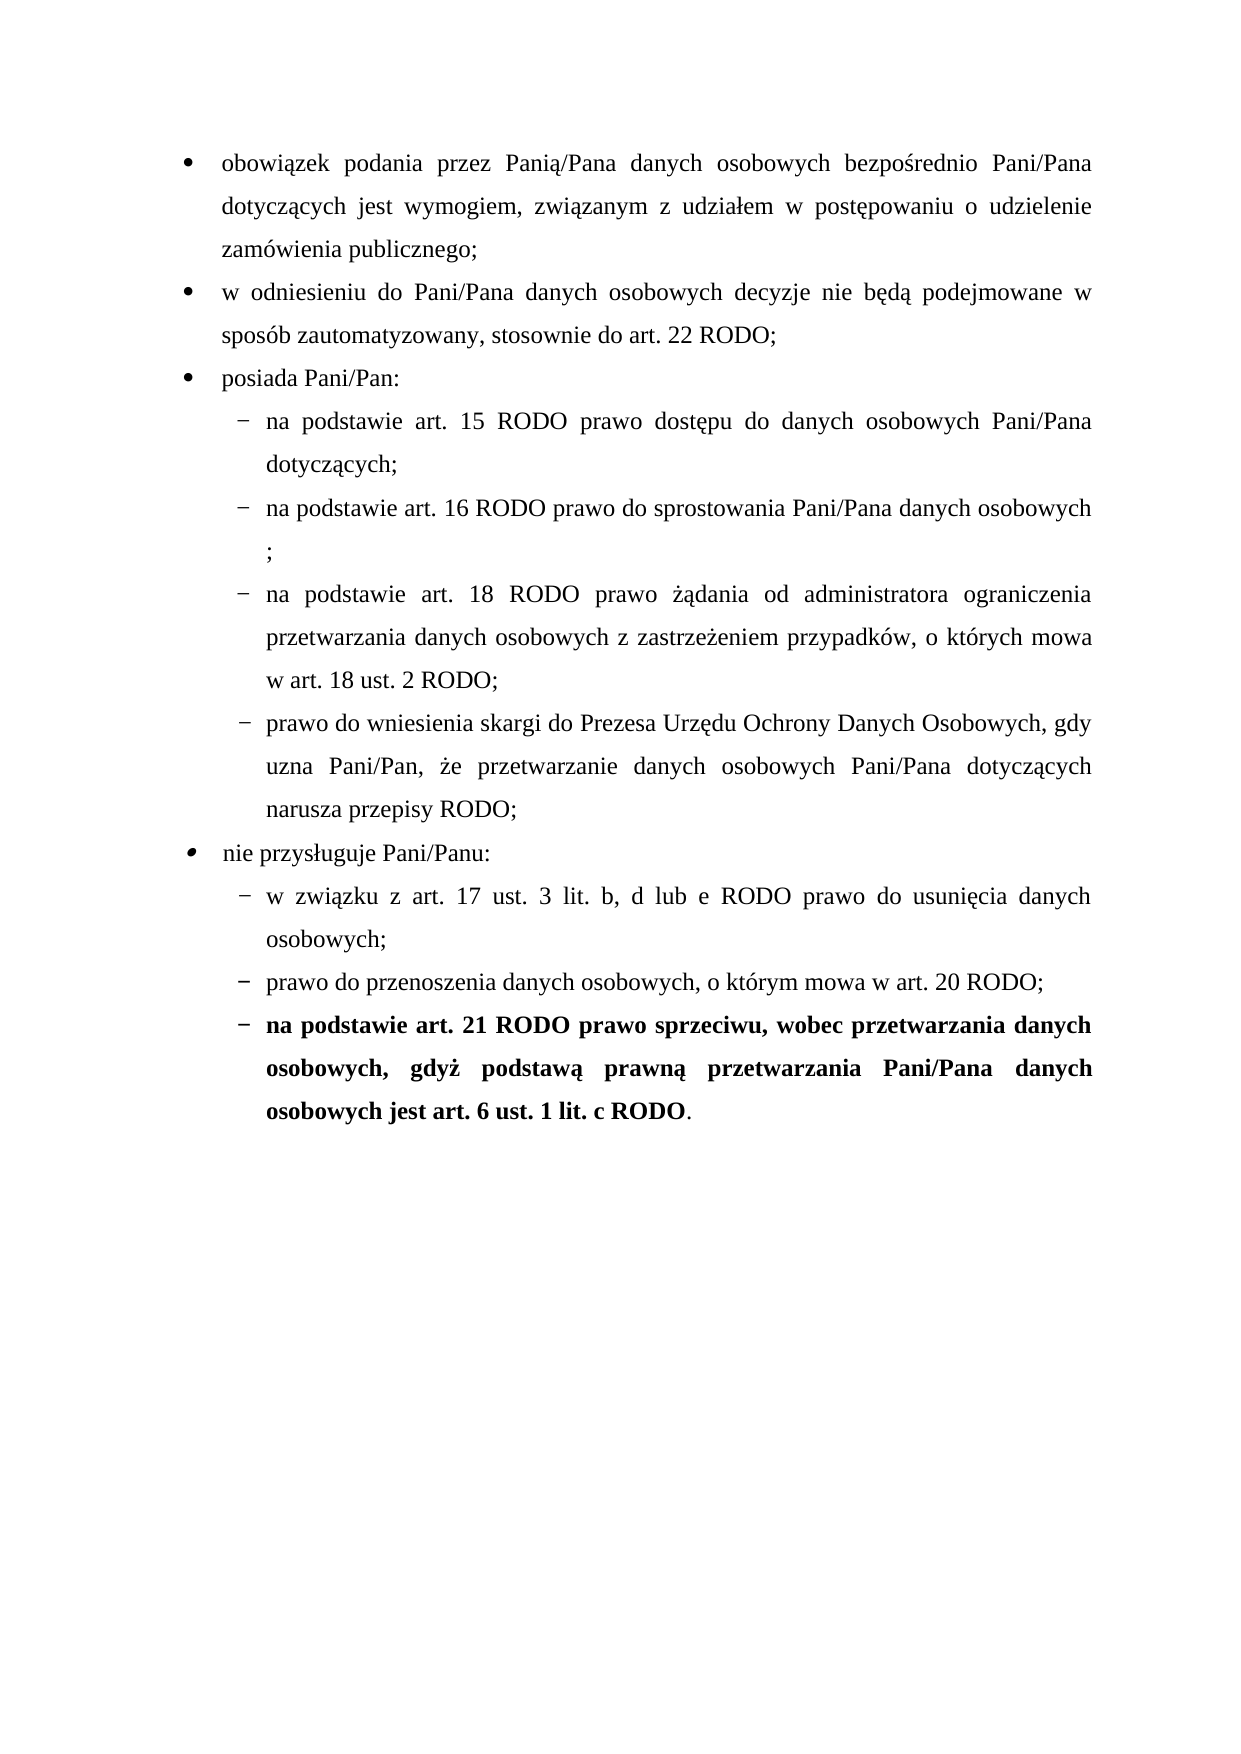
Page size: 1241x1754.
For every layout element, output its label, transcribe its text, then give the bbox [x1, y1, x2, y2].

list na podstawie art. 16 RODO prawo do sprostowania Pani/Pana danych osobowych ; [236, 493, 1093, 564]
list posiada Pani/Pan: [184, 363, 1093, 392]
list w związku z art. 17 ust. 3 lit. b, d lub e RODO prawo do usunięcia danych osobowych; [236, 881, 1093, 953]
list na podstawie art. 18 RODO prawo żądania od administratora ograniczenia przetwarzania danych osobowych z zastrzeżeniem przypadków, o których mowa w art. 18 ust. 2 RODO; [236, 579, 1093, 694]
list prawo do wniesienia skargi do Prezesa Urzędu Ochrony Danych Osobowych, gdy uzna Pani/Pan, że przetwarzanie danych osobowych Pani/Pana dotyczących narusza przepisy RODO; [236, 708, 1093, 823]
list na podstawie art. 15 RODO prawo dostępu do danych osobowych Pani/Pana dotyczących; [236, 406, 1093, 478]
list na podstawie art. 21 RODO prawo sprzeciwu, wobec przetwarzania danych osobowych, gdyż podstawą prawną przetwarzania Pani/Pana danych osobowych jest art. 6 ust. 1 lit. c RODO. [236, 1010, 1093, 1125]
list w odniesieniu do Pani/Pana danych osobowych decyzje nie będą podejmowane w sposób zautomatyzowany, stosownie do art. 22 RODO; [184, 277, 1093, 349]
list nie przysługuje Pani/Panu: [185, 838, 1093, 866]
list obowiązek podania przez Panią/Pana danych osobowych bezpośrednio Pani/Pana dotyczących jest wymogiem, związanym z udziałem w postępowaniu o udzielenie zamówienia publicznego; [184, 148, 1093, 263]
list prawo do przenoszenia danych osobowych, o którym mowa w art. 20 RODO; [236, 967, 1093, 996]
